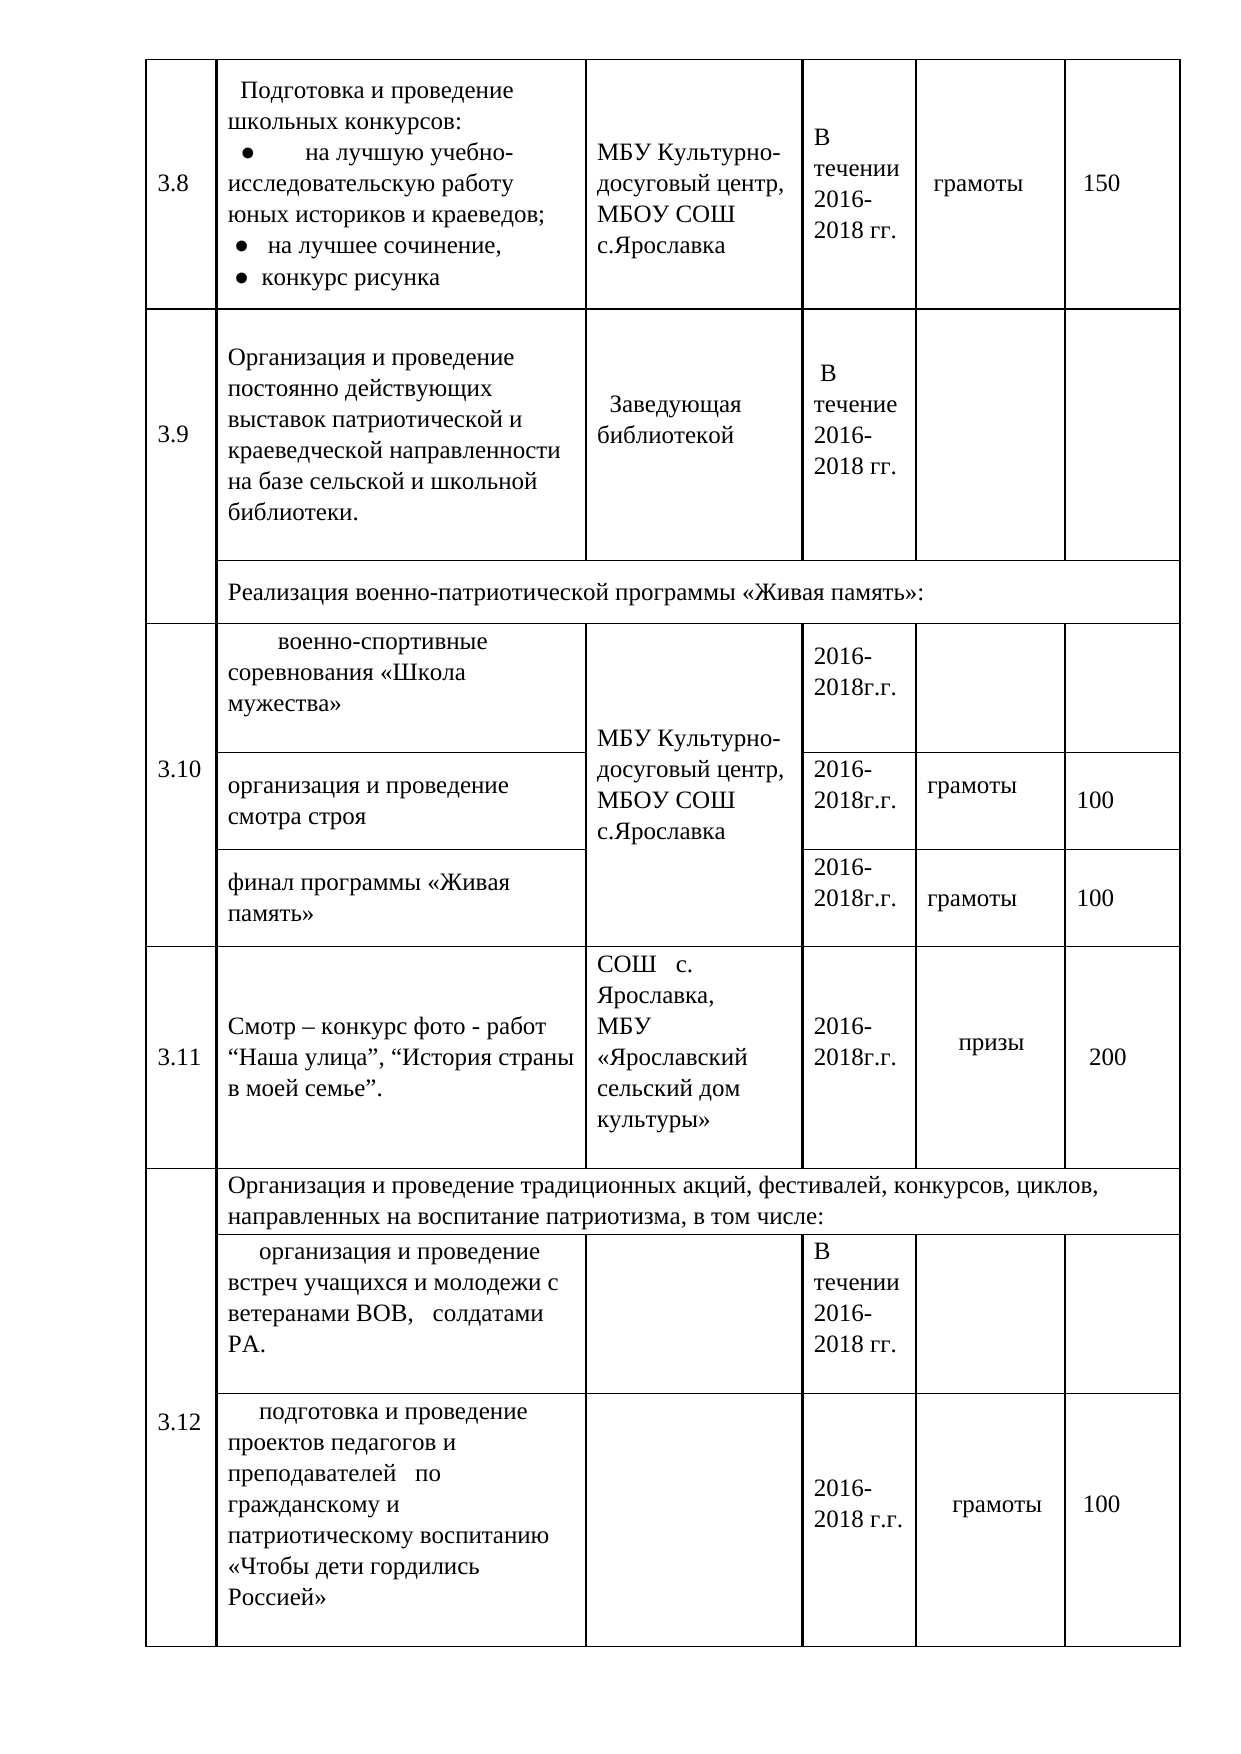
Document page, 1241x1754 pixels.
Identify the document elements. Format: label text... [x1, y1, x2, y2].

table_cell грамоты [917, 850, 1064, 946]
table_cell [1066, 624, 1179, 752]
table_cell 2016-2018г.г. [804, 947, 915, 1168]
table_cell 2016-2018г.г. [804, 753, 915, 849]
table_cell Заведующая библиотекой [587, 310, 801, 559]
table_cell 3.11 [147, 947, 215, 1168]
table_cell 3.12 [147, 1169, 215, 1646]
table_cell Реализация военно-патриотической программы «Живая память»: [218, 561, 1179, 623]
table_cell [1181, 623, 1188, 752]
table_cell [917, 310, 1064, 559]
table_cell Подготовка и проведение школьных конкурсов: ● на лучшую учебно-исследовательскую работу юных историков и краеведов; ● на лучшее сочинение, ● конкурс рисунка [218, 60, 585, 308]
table_cell военно-спортивные соревнования «Школа мужества» [218, 624, 585, 752]
table_cell [587, 1394, 801, 1646]
table_cell [1181, 59, 1188, 308]
table_cell [917, 624, 1064, 752]
table_cell МБУ Культурно-досуговый центр, МБОУ СОШ с.Ярославка [587, 624, 801, 946]
table_cell [1181, 849, 1188, 946]
table_cell призы [917, 947, 1064, 1168]
table_cell 150 [1066, 60, 1179, 308]
table_cell [1181, 308, 1188, 559]
table_cell [587, 1235, 801, 1393]
table_cell 3.10 [147, 624, 215, 946]
table_cell [1181, 1393, 1188, 1646]
table_cell [917, 1235, 1064, 1393]
table_cell грамоты [917, 753, 1064, 849]
table_cell [1066, 1235, 1179, 1393]
table_cell 2016-2018г.г. [804, 850, 915, 946]
table_cell СОШ с. Ярославка, МБУ «Ярославский сельский дом культуры» [587, 947, 801, 1168]
table_cell В течение 2016-2018 гг. [804, 310, 915, 559]
table_cell финал программы «Живая память» [218, 850, 585, 946]
table_cell 2016-2018 г.г. [804, 1394, 915, 1646]
table_cell 100 [1066, 850, 1179, 946]
table_cell [147, 560, 215, 623]
table_cell [1181, 1168, 1188, 1393]
table_cell 2016-2018г.г. [804, 624, 915, 752]
table_cell 200 [1066, 947, 1179, 1168]
table_cell 3.8 [147, 60, 215, 308]
table_cell Организация и проведение традиционных акций, фестивалей, конкурсов, циклов, направленных на воспитание патриотизма, в том числе: [218, 1169, 1179, 1234]
table_cell грамоты [917, 1394, 1064, 1646]
table_cell 100 [1066, 1394, 1179, 1646]
table_cell Смотр – конкурс фото - работ “Наша улица”, “История страны в моей семье”. [218, 947, 585, 1168]
table_cell В течении 2016-2018 гг. [804, 1235, 915, 1393]
table_cell 3.9 [147, 310, 215, 559]
table_cell [1181, 946, 1188, 1168]
table_cell [1066, 310, 1179, 559]
table_cell Организация и проведение постоянно действующих выставок патриотической и краеведческой направленности на базе сельской и школьной библиотеки. [218, 310, 585, 559]
table_cell МБУ Культурно-досуговый центр, МБОУ СОШ с.Ярославка [587, 60, 801, 308]
table_cell В течении 2016-2018 гг. [804, 60, 915, 308]
table_cell [1181, 560, 1188, 623]
table_cell организация и проведение встреч учащихся и молодежи с ветеранами ВОВ, солдатами РА. [218, 1235, 585, 1393]
table_cell организация и проведение смотра строя [218, 753, 585, 849]
table_cell подготовка и проведение проектов педагогов и преподавателей по гражданскому и патриотическому воспитанию «Чтобы дети гордились Россией» [218, 1394, 585, 1646]
table_cell 100 [1066, 753, 1179, 849]
table_cell грамоты [917, 60, 1064, 308]
table_cell [1181, 752, 1188, 849]
